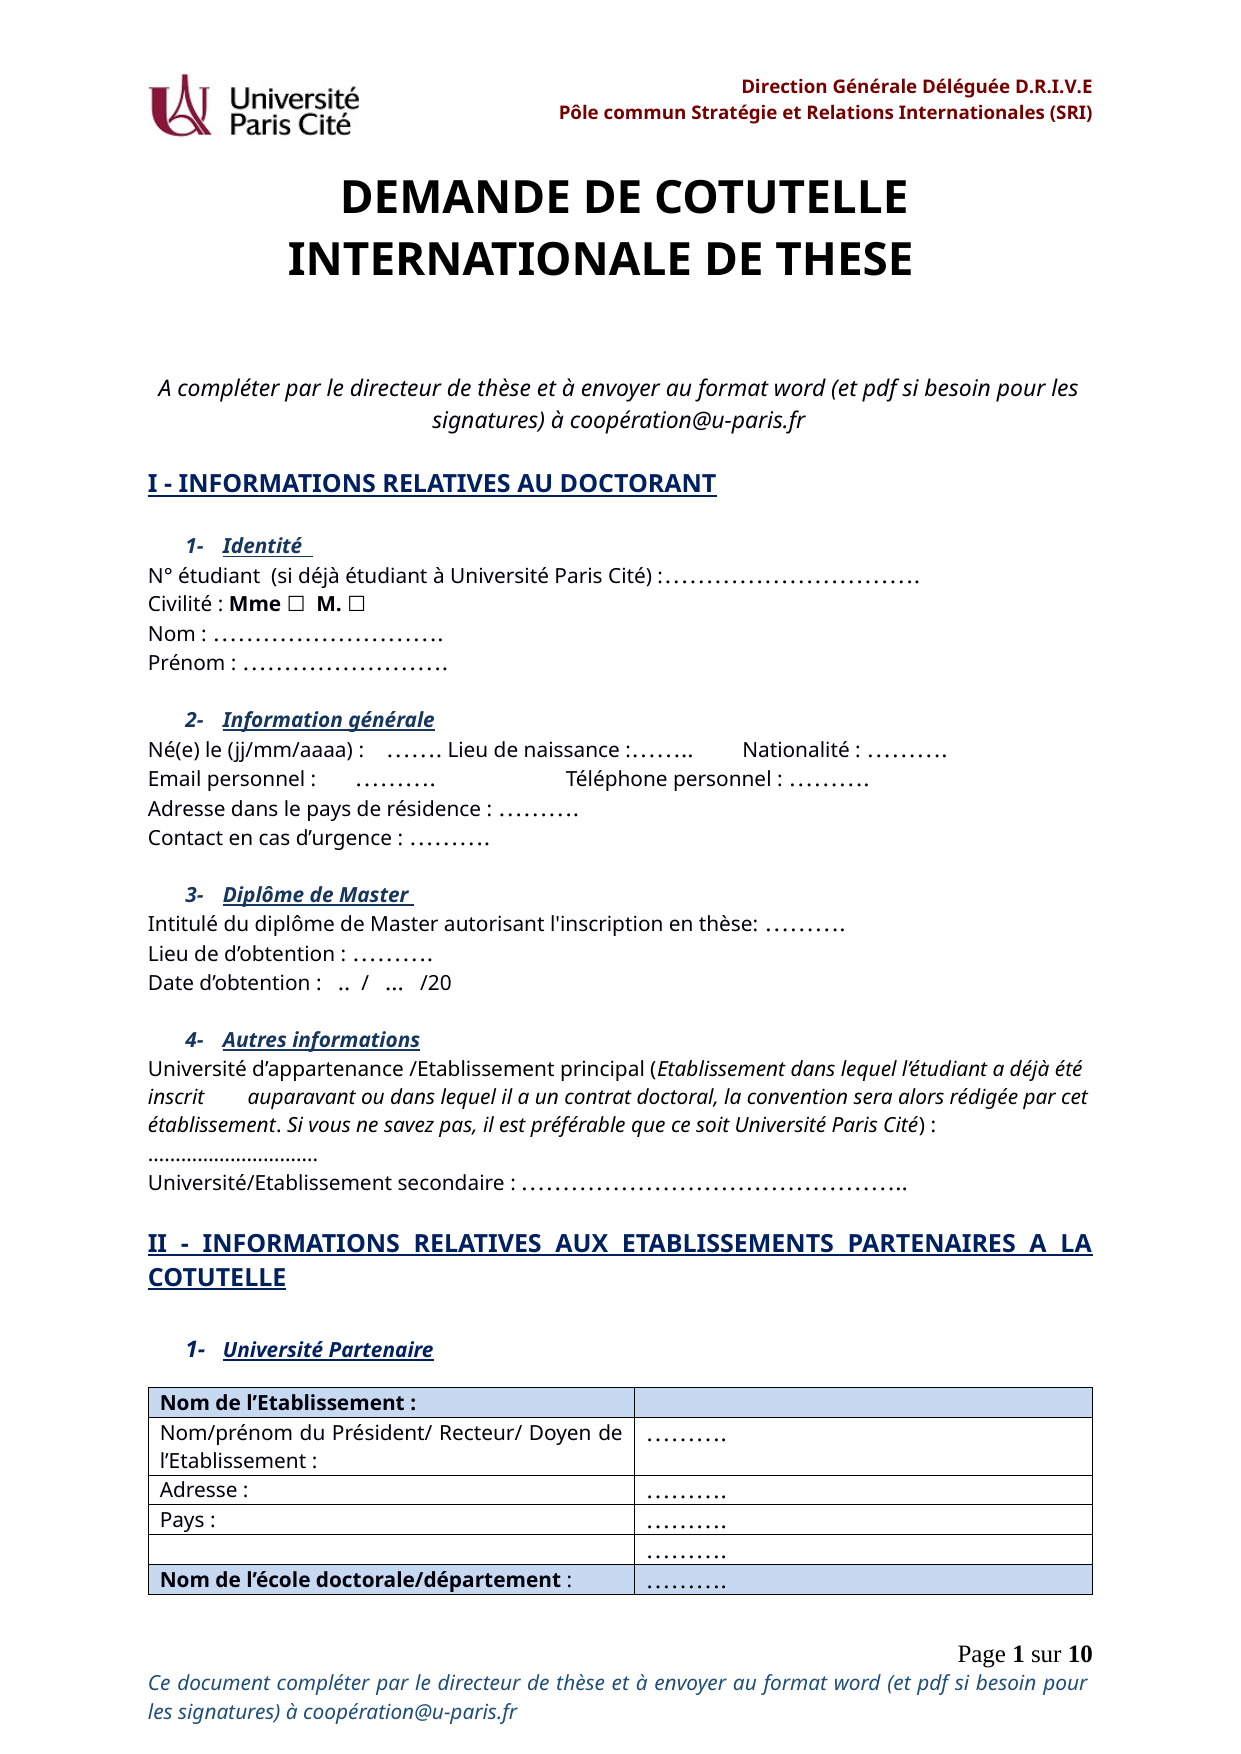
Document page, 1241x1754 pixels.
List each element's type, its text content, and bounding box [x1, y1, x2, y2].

text Date d’obtention : / /20 [91, 967, 1092, 997]
text Intitulé du diplôme de Master autorisant l'inscription en thèse: [148, 908, 1092, 938]
table_cell [635, 1535, 1092, 1564]
table_header [635, 1388, 1092, 1417]
text N° étudiant (si déjà étudiant à Université Paris Cité) : [148, 560, 1092, 589]
table_cell Nom/prénom du Président/ Recteur/ Doyen de l’Etablissement : [149, 1418, 634, 1474]
list Université Partenaire [185, 1333, 1092, 1364]
text II - INFORMATIONS RELATIVES AUX ETABLISSEMENTS PARTENAIRES A LA COTUTELLE [148, 1256, 1092, 1293]
table_cell [635, 1565, 1092, 1594]
text Contact en cas d’urgence : [148, 822, 1092, 852]
text Civilité : Mme M. [148, 589, 1092, 618]
text Email personnel : Téléphone personnel : [91, 763, 1092, 793]
text Adresse dans le pays de résidence : [148, 793, 1092, 822]
text II - INFORMATIONS RELATIVES AUX ETABLISSEMENTS PARTENAIRES A LA COTUTELLE [148, 1225, 1092, 1254]
table_cell Pays : [149, 1505, 634, 1534]
text Lieu de d’obtention : [148, 938, 1092, 967]
list Autres informations [185, 1025, 1092, 1054]
table_cell [635, 1505, 1092, 1534]
text Prénom : [148, 647, 1092, 677]
text I - INFORMATIONS RELATIVES AU DOCTORANT [148, 466, 1092, 500]
text A compléter par le directeur de thèse et à envoyer au format word (et pdf si besoin pour les signatures) à coopération@u-paris.fr [148, 372, 1092, 435]
text Né(e) le (jj/mm/aaaa) : Lieu de naissance : Nationalité : [148, 734, 1092, 763]
table_cell [635, 1476, 1092, 1504]
table_cell Adresse : [149, 1476, 634, 1504]
text Université/Etablissement secondaire : [91, 1167, 1092, 1197]
list Identité [185, 531, 1092, 560]
table_header Nom de l’Etablissement : [149, 1388, 634, 1417]
list Diplôme de Master [185, 880, 1092, 908]
text Université d’appartenance /Etablissement principal (Etablissement dans lequel l’étudiant a déjà été inscrit auparavant ou dans lequel il a un contrat doctoral, la convention sera alors rédigée par cet établissement. Si vous ne savez pas, il est préférable que ce soit Université Paris Cité) : …………………………. [148, 1054, 1092, 1167]
table_cell [149, 1535, 634, 1564]
list Information générale [185, 705, 1092, 734]
text Nom : [148, 618, 1092, 647]
table_cell [635, 1418, 1092, 1474]
picture [148, 73, 360, 138]
table_cell Nom de l’école doctorale/département : [149, 1565, 634, 1594]
table_header DEMANDE DE COTUTELLE INTERNATIONALE DE THESE [273, 164, 968, 289]
